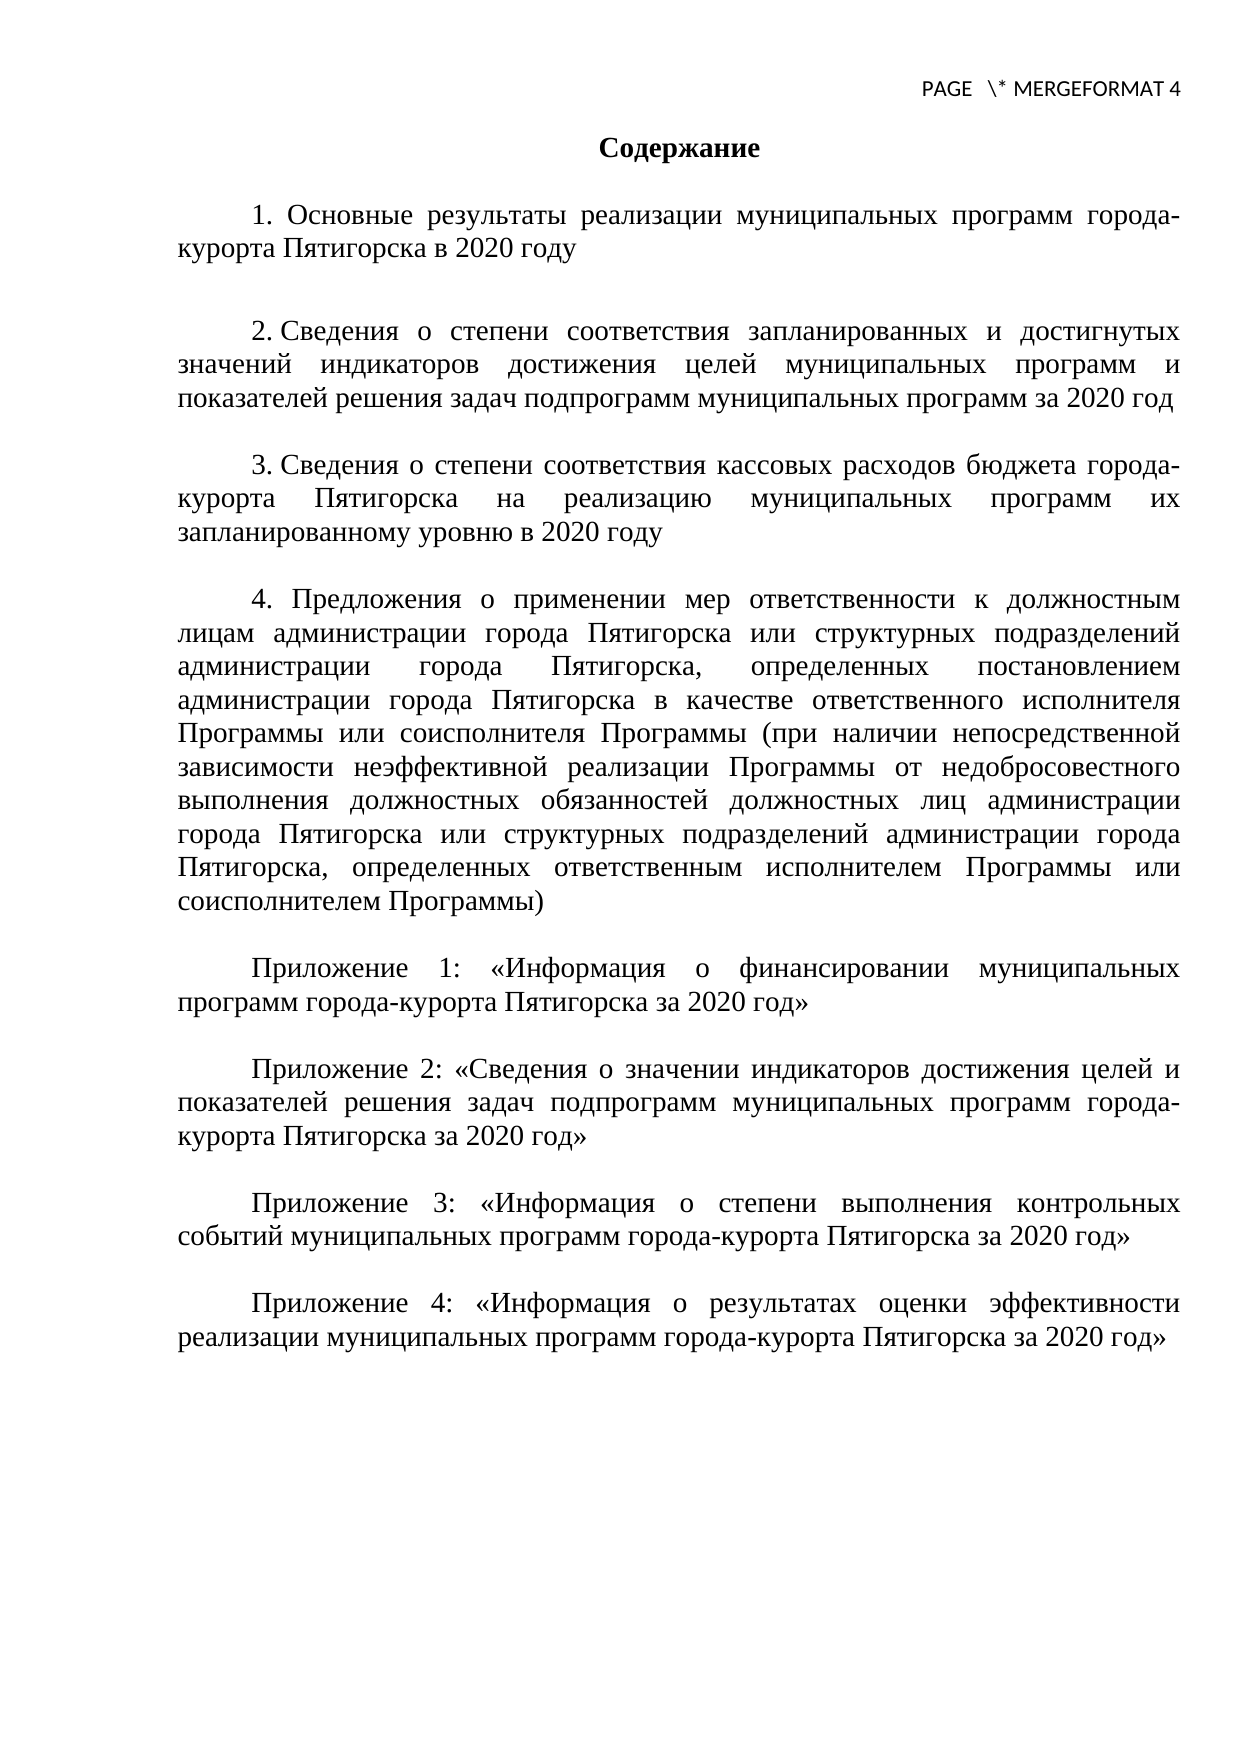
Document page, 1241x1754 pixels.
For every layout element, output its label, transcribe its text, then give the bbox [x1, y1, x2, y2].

text Содержание [177, 130, 1181, 163]
text Приложение 2: «Сведения о значении индикаторов достижения целей и показателей решения задач подпрограмм муниципальных программ города-курорта Пятигорска за 2020 год» [177, 1051, 1181, 1151]
text 2. Сведения о степени соответствия запланированных и достигнутых значений индикаторов достижения целей муниципальных программ и показателей решения задач подпрограмм муниципальных программ за 2020 год [177, 313, 1181, 413]
text Приложение 4: «Информация о результатах оценки эффективности реализации муниципальных программ города-курорта Пятигорска за 2020 год» [177, 1286, 1181, 1353]
text 3. Сведения о степени соответствия кассовых расходов бюджета города-курорта Пятигорска на реализацию муниципальных программ их запланированному уровню в 2020 году [177, 447, 1181, 548]
text 4. Предложения о применении мер ответственности к должностным лицам администрации города Пятигорска или структурных подразделений администрации города Пятигорска, определенных постановлением администрации города Пятигорска в качестве ответственного исполнителя Программы или соисполнителя Программы (при наличии непосредственной зависимости неэффективной реализации Программы от недобросовестного выполнения должностных обязанностей должностных лиц администрации города Пятигорска или структурных подразделений администрации города Пятигорска, определенных ответственным исполнителем Программы или соисполнителем Программы) [177, 581, 1181, 917]
text Приложение 3: «Информация о степени выполнения контрольных событий муниципальных программ города-курорта Пятигорска за 2020 год» [177, 1185, 1181, 1252]
text 1. Основные результаты реализации муниципальных программ города-курорта Пятигорска в 2020 году [177, 197, 1181, 264]
text Приложение 1: «Информация о финансировании муниципальных программ города-курорта Пятигорска за 2020 год» [177, 950, 1181, 1017]
